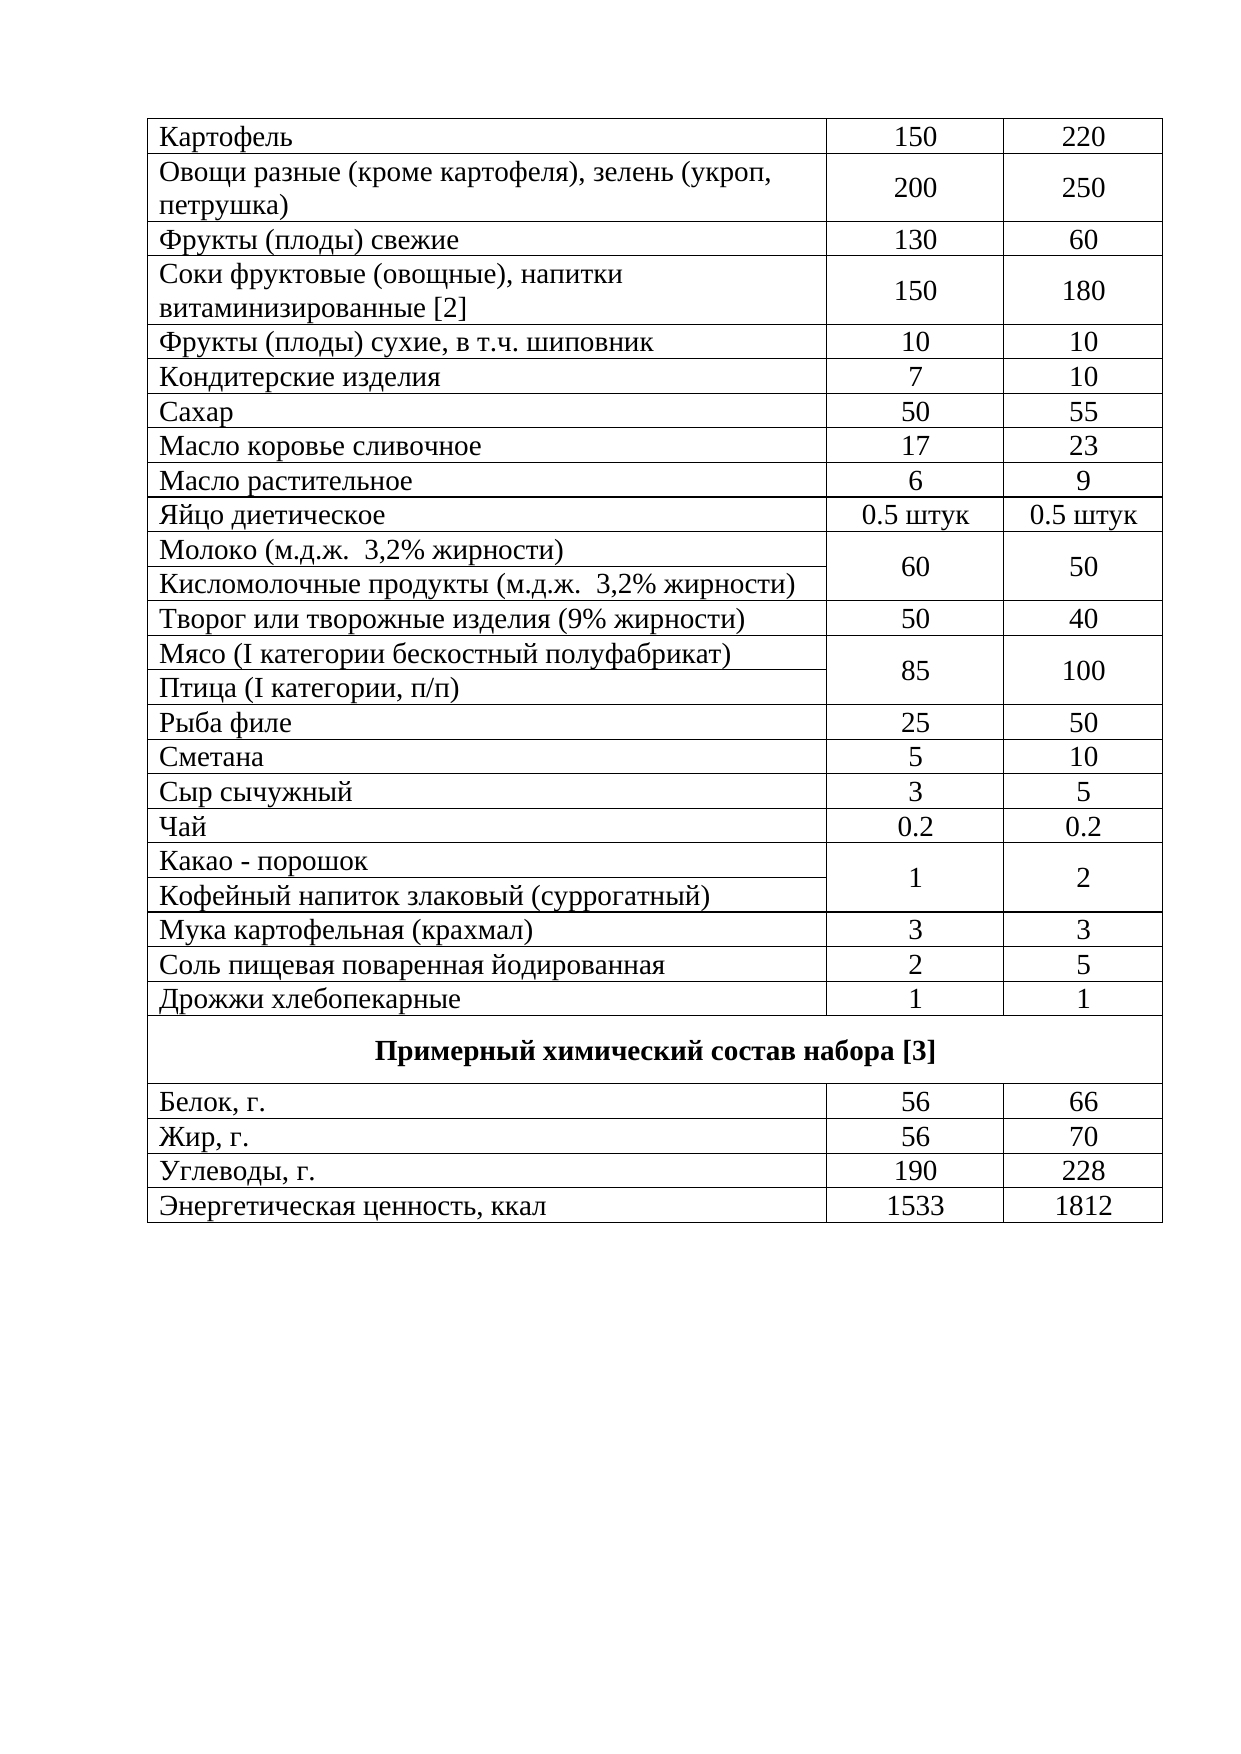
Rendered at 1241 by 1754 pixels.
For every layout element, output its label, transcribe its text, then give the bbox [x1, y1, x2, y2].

table_cell Кофейный напиток злаковый (суррогатный) [148, 878, 826, 911]
table_cell Сыр сычужный [148, 774, 826, 808]
table_cell 56 [827, 1084, 1003, 1118]
table_cell 100 [1004, 636, 1162, 704]
table_cell Творог или творожные изделия (9% жирности) [148, 601, 826, 635]
table_cell 55 [1004, 394, 1162, 427]
table_cell 3 [1004, 913, 1162, 946]
table_cell Примерный химический состав набора [3] [148, 1016, 1162, 1083]
table_cell 200 [827, 154, 1003, 221]
table_cell 10 [1004, 325, 1162, 358]
table_cell 2 [1004, 843, 1162, 911]
table_cell 5 [1004, 774, 1162, 808]
table_cell 228 [1004, 1154, 1162, 1187]
table_cell 10 [1004, 740, 1162, 773]
table_cell Жир, г. [148, 1119, 826, 1152]
table_cell 60 [827, 532, 1003, 600]
table_cell Мука картофельная (крахмал) [148, 913, 826, 946]
table_cell 50 [827, 394, 1003, 427]
table_cell Масло растительное [148, 463, 826, 496]
table_cell 190 [827, 1154, 1003, 1187]
table_cell 0.5 штук [827, 498, 1003, 531]
table_cell 50 [1004, 532, 1162, 600]
table_cell Белок, г. [148, 1084, 826, 1118]
table_cell Картофель [148, 119, 826, 153]
table_cell 0.5 штук [1004, 498, 1162, 531]
table_cell 50 [1004, 705, 1162, 738]
table_cell 0.2 [1004, 809, 1162, 842]
table_cell 17 [827, 428, 1003, 462]
table_cell 85 [827, 636, 1003, 704]
table_cell 180 [1004, 256, 1162, 323]
table_cell Птица (I категории, п/п) [148, 670, 826, 704]
table_cell 250 [1004, 154, 1162, 221]
table_cell Дрожжи хлебопекарные [148, 982, 826, 1015]
table_cell 0.2 [827, 809, 1003, 842]
table_cell 10 [827, 325, 1003, 358]
table_cell 25 [827, 705, 1003, 738]
table_cell 150 [827, 119, 1003, 153]
table_cell 40 [1004, 601, 1162, 635]
table_cell Яйцо диетическое [148, 498, 826, 531]
table_cell Соль пищевая поваренная йодированная [148, 947, 826, 981]
table_cell Какао - порошок [148, 843, 826, 877]
table_cell 9 [1004, 463, 1162, 496]
table_cell 5 [827, 740, 1003, 773]
table_cell Сахар [148, 394, 826, 427]
table_cell 3 [827, 913, 1003, 946]
table_cell Мясо (I категории бескостный полуфабрикат) [148, 636, 826, 669]
table_cell 70 [1004, 1119, 1162, 1152]
table_cell Овощи разные (кроме картофеля), зелень (укроп, петрушка) [148, 154, 826, 221]
table_cell Чай [148, 809, 826, 842]
table_cell 5 [1004, 947, 1162, 981]
table_cell 56 [827, 1119, 1003, 1152]
table_cell 130 [827, 222, 1003, 255]
table_cell 10 [1004, 359, 1162, 393]
table_cell 23 [1004, 428, 1162, 462]
table_cell Кондитерские изделия [148, 359, 826, 393]
table_cell Масло коровье сливочное [148, 428, 826, 462]
table_cell 1533 [827, 1188, 1003, 1222]
table_cell Молоко (м.д.ж. 3,2% жирности) [148, 532, 826, 566]
table_cell Соки фруктовые (овощные), напитки витаминизированные [2] [148, 256, 826, 323]
table_cell 3 [827, 774, 1003, 808]
table_cell Углеводы, г. [148, 1154, 826, 1187]
table_cell Энергетическая ценность, ккал [148, 1188, 826, 1222]
table_cell Кисломолочные продукты (м.д.ж. 3,2% жирности) [148, 567, 826, 600]
table_cell 7 [827, 359, 1003, 393]
table_cell Фрукты (плоды) сухие, в т.ч. шиповник [148, 325, 826, 358]
table_cell Рыба филе [148, 705, 826, 738]
table_cell 60 [1004, 222, 1162, 255]
table_cell Фрукты (плоды) свежие [148, 222, 826, 255]
table_cell 2 [827, 947, 1003, 981]
table_cell 6 [827, 463, 1003, 496]
table_cell 220 [1004, 119, 1162, 153]
table_cell 1 [827, 982, 1003, 1015]
table_cell 50 [827, 601, 1003, 635]
table_cell Сметана [148, 740, 826, 773]
table_cell 1 [1004, 982, 1162, 1015]
table_cell 66 [1004, 1084, 1162, 1118]
table_cell 150 [827, 256, 1003, 323]
table_cell 1 [827, 843, 1003, 911]
table_cell 1812 [1004, 1188, 1162, 1222]
